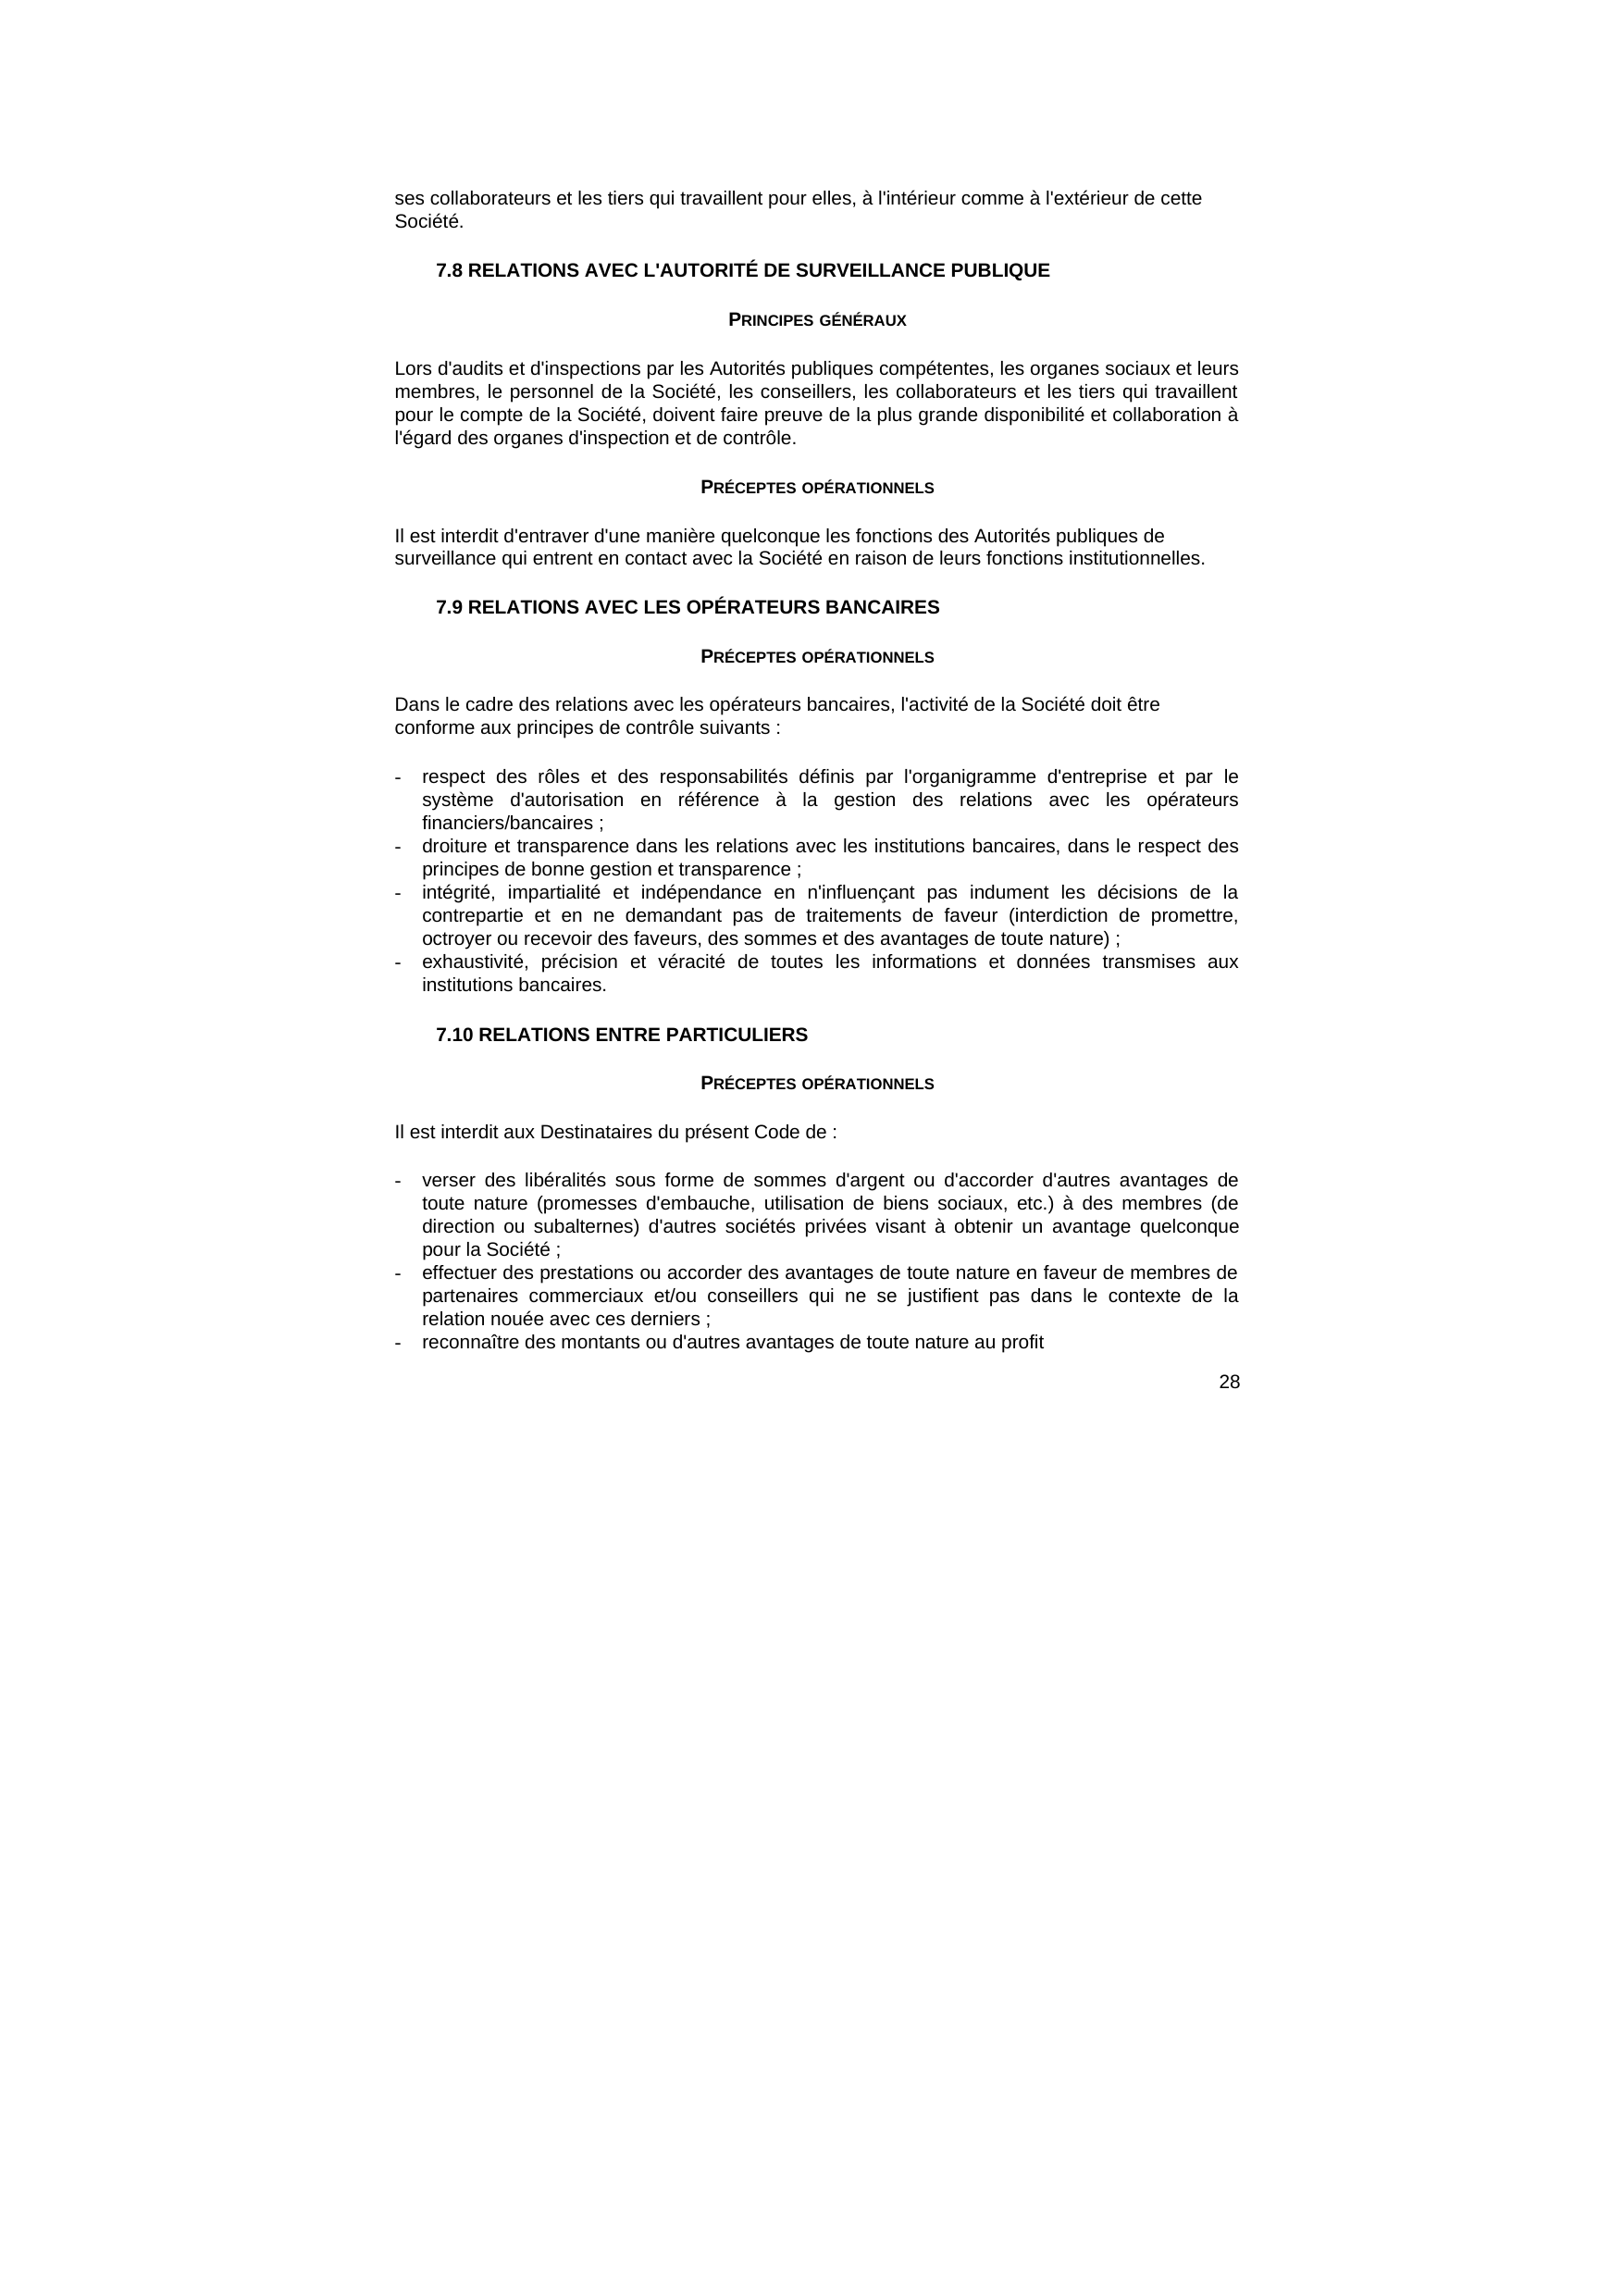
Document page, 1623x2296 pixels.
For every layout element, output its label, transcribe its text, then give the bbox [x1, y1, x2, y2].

text Préceptes opérationnels [394, 644, 1240, 666]
list exhaustivité, précision et véracité de toutes les informations et données transmises aux institutions bancaires. [394, 950, 1240, 997]
list effectuer des prestations ou accorder des avantages de toute nature en faveur de membres de partenaires commerciaux et/ou conseillers qui ne se justifient pas dans le contexte de la relation nouée avec ces derniers ; [394, 1261, 1240, 1331]
text Il est interdit d'entraver d'une manière quelconque les fonctions des Autorités publiques de surveillance qui entrent en contact avec la Société en raison de leurs fonctions institutionnelles. [394, 524, 1240, 569]
list verser des libéralités sous forme de sommes d'argent ou d'accorder d'autres avantages de toute nature (promesses d'embauche, utilisation de biens sociaux, etc.) à des membres (de direction ou subalternes) d'autres sociétés privées visant à obtenir un avantage quelconque pour la Société ; [394, 1169, 1240, 1261]
text Principes généraux [394, 307, 1240, 329]
text Préceptes opérationnels [394, 1072, 1240, 1094]
text 7.8 RELATIONS AVEC L'AUTORITÉ DE SURVEILLANCE PUBLIQUE [436, 259, 1240, 281]
list droiture et transparence dans les relations avec les institutions bancaires, dans le respect des principes de bonne gestion et transparence ; [394, 835, 1240, 881]
text Dans le cadre des relations avec les opérateurs bancaires, l'activité de la Société doit être conforme aux principes de contrôle suivants : [394, 693, 1240, 738]
text 7.9 RELATIONS AVEC LES OPÉRATEURS BANCAIRES [436, 596, 1240, 618]
text 28 [394, 1370, 1240, 1392]
text Préceptes opérationnels [394, 476, 1240, 498]
text Lors d'audits et d'inspections par les Autorités publiques compétentes, les organes sociaux et leurs membres, le personnel de la Société, les conseillers, les collaborateurs et les tiers qui travaillent pour le compte de la Société, doivent faire preuve de la plus grande disponibilité et collaboration à l'égard des organes d'inspection et de contrôle. [394, 356, 1240, 449]
list intégrité, impartialité et indépendance en n'influençant pas indument les décisions de la contrepartie et en ne demandant pas de traitements de faveur (interdiction de promettre, octroyer ou recevoir des faveurs, des sommes et des avantages de toute nature) ; [394, 881, 1240, 950]
list reconnaître des montants ou d'autres avantages de toute nature au profit [394, 1331, 1240, 1354]
list respect des rôles et des responsabilités définis par l'organigramme d'entreprise et par le système d'autorisation en référence à la gestion des relations avec les opérateurs financiers/bancaires ; [394, 765, 1240, 835]
text Il est interdit aux Destinataires du présent Code de : [394, 1120, 1240, 1142]
text 7.10 RELATIONS ENTRE PARTICULIERS [436, 1023, 1240, 1045]
text ses collaborateurs et les tiers qui travaillent pour elles, à l'intérieur comme à l'extérieur de cette Société. [394, 186, 1240, 232]
